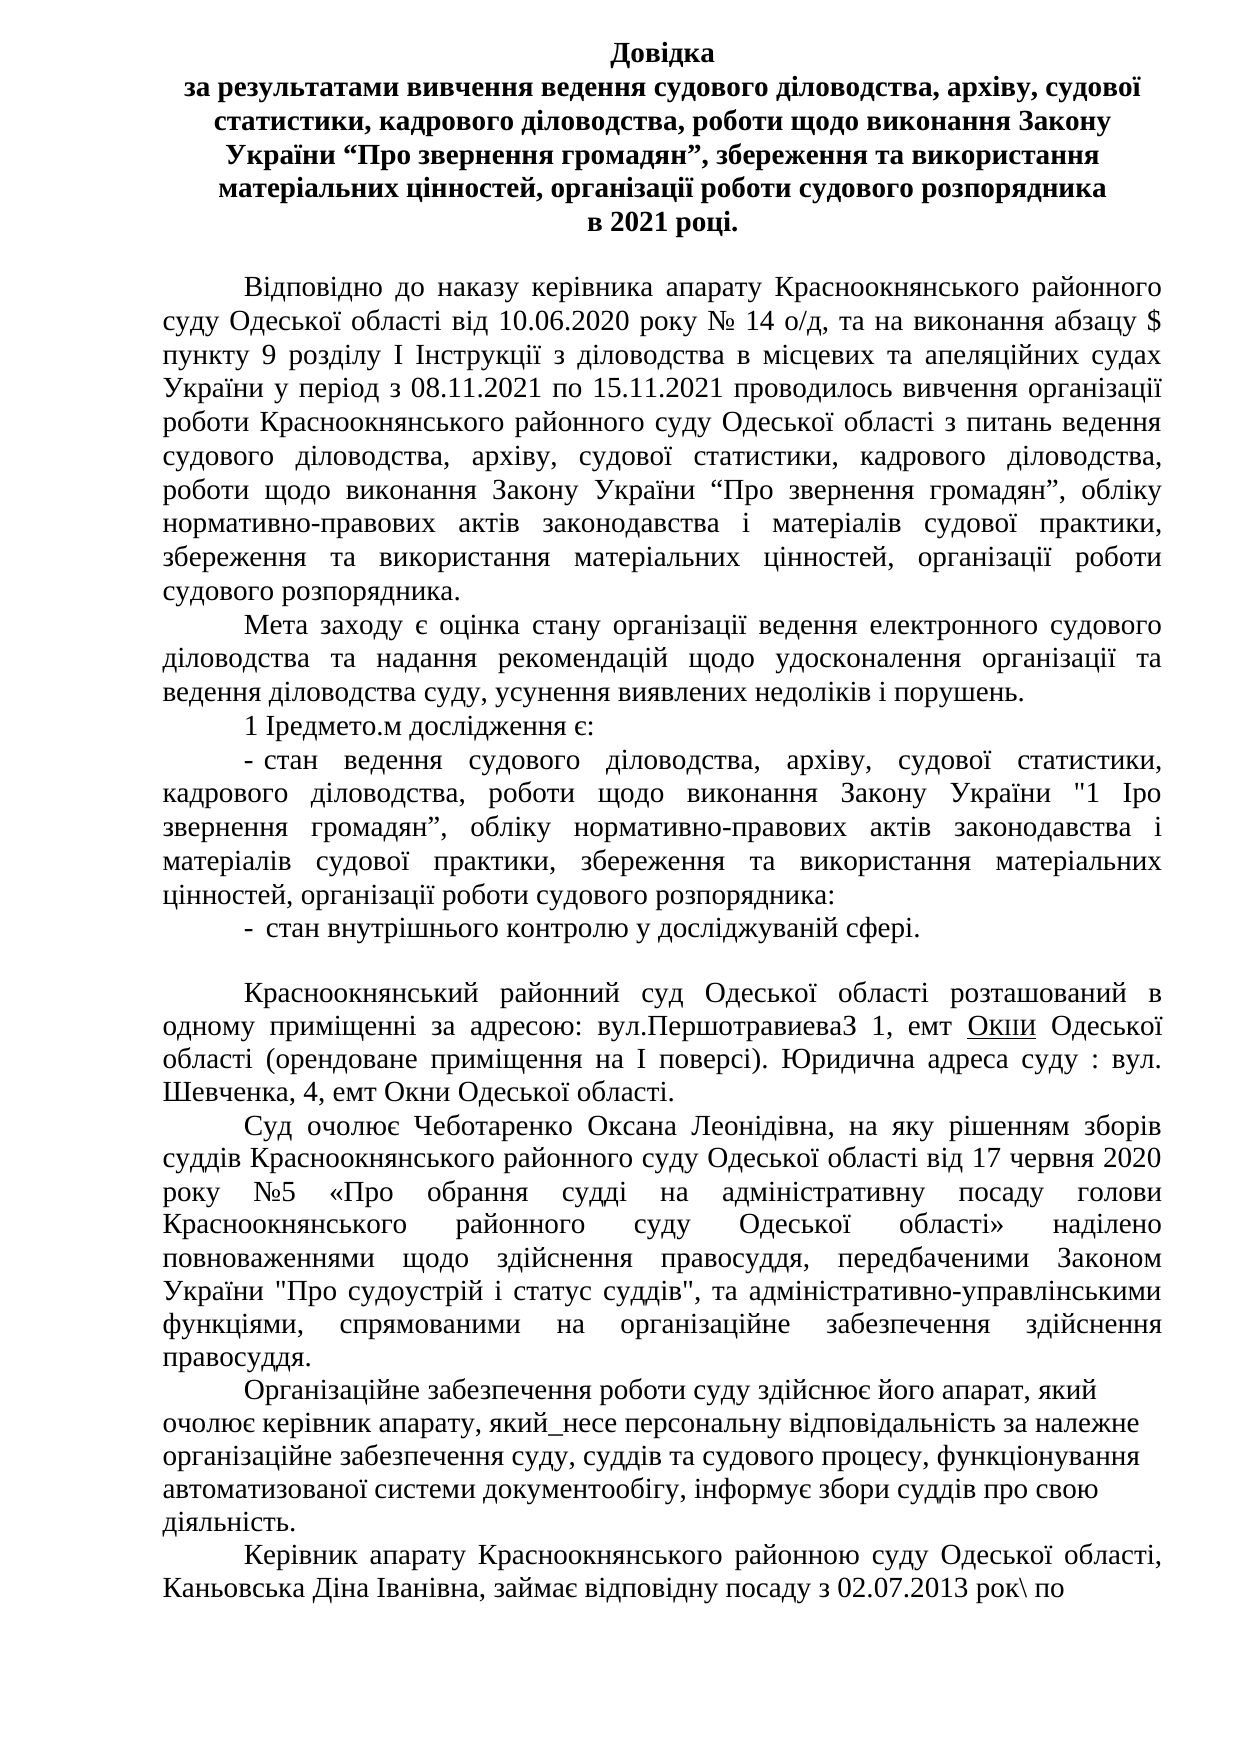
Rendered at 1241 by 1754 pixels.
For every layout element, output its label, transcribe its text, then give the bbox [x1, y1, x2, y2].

list стан внутрішнього контролю у досліджуваній сфері. [162, 911, 1163, 944]
text Організаційне забезпечення роботи суду здійснює його апарат, який очолює керівник апарату, який_несе персональну відповідальність за належне організаційне забезпечення суду, суддів та судового процесу, функціонування автоматизованої системи документообігу, інформує збори суддів про свою діяльність. [162, 1373, 1163, 1538]
list стан ведення судового діловодства, архіву, судової статистики, кадрового діловодства, роботи щодо виконання Закону України "1 Іро звернення громадян”, обліку нормативно-правових актів законодавства і матеріалів судової практики, збереження та використання матеріальних цінностей, організації роботи судового розпорядника: [162, 742, 1163, 911]
text Красноокнянський районний суд Одеської області розташований в одному приміщенні за адресою: вул.ПершотравиеваЗ 1, емт Окііи Одеської області (орендоване приміщення на І поверсі). Юридична адреса суду : вул. Шевченка, 4, емт Окни Одеської області. [162, 976, 1163, 1108]
text Керівник апарату Красноокнянського районною суду Одеської області, Каньовська Діна Іванівна, займає відповідну посаду з 02.07.2013 рок\ по [162, 1538, 1163, 1604]
text Суд очолює Чеботаренко Оксана Леонідівна, на яку рішенням зборів суддів Красноокнянського районного суду Одеської області від 17 червня 2020 року №5 «Про обрання судді на адміністративну посаду голови Красноокнянського районного суду Одеської області» наділено повноваженнями щодо здійснення правосуддя, передбаченими Законом України "Про судоустрій і статус суддів", та адміністративно-управлінськими функціями, спрямованими на організаційне забезпечення здійснення правосуддя. [162, 1108, 1163, 1373]
text Відповідно до наказу керівника апарату Красноокнянського районного суду Одеської області від 10.06.2020 року № 14 о/д, та на виконання абзацу $ пункту 9 розділу І Інструкції з діловодства в місцевих та апеляційних судах України у період з 08.11.2021 по 15.11.2021 проводилось вивчення організації роботи Красноокнянського районного суду Одеської області з питань ведення судового діловодства, архіву, судової статистики, кадрового діловодства, роботи щодо виконання Закону України “Про звернення громадян”, обліку нормативно-правових актів законодавства і матеріалів судової практики, збереження та використання матеріальних цінностей, організації роботи судового розпорядника. [162, 269, 1163, 607]
text Довідка [162, 36, 1163, 69]
text за результатами вивчення ведення судового діловодства, архіву, судової статистики, кадрового діловодства, роботи щодо виконання Закону України “Про звернення громадян”, збереження та використання матеріальних цінностей, організації роботи судового розпорядника [162, 69, 1163, 204]
text 1 Іредмето.м дослідження є: [162, 708, 1163, 742]
text в 2021 році. [162, 204, 1163, 238]
text Мета заходу є оцінка стану організації ведення електронного судового діловодства та надання рекомендацій щодо удосконалення організації та ведення діловодства суду, усунення виявлених недоліків і порушень. [162, 607, 1163, 708]
